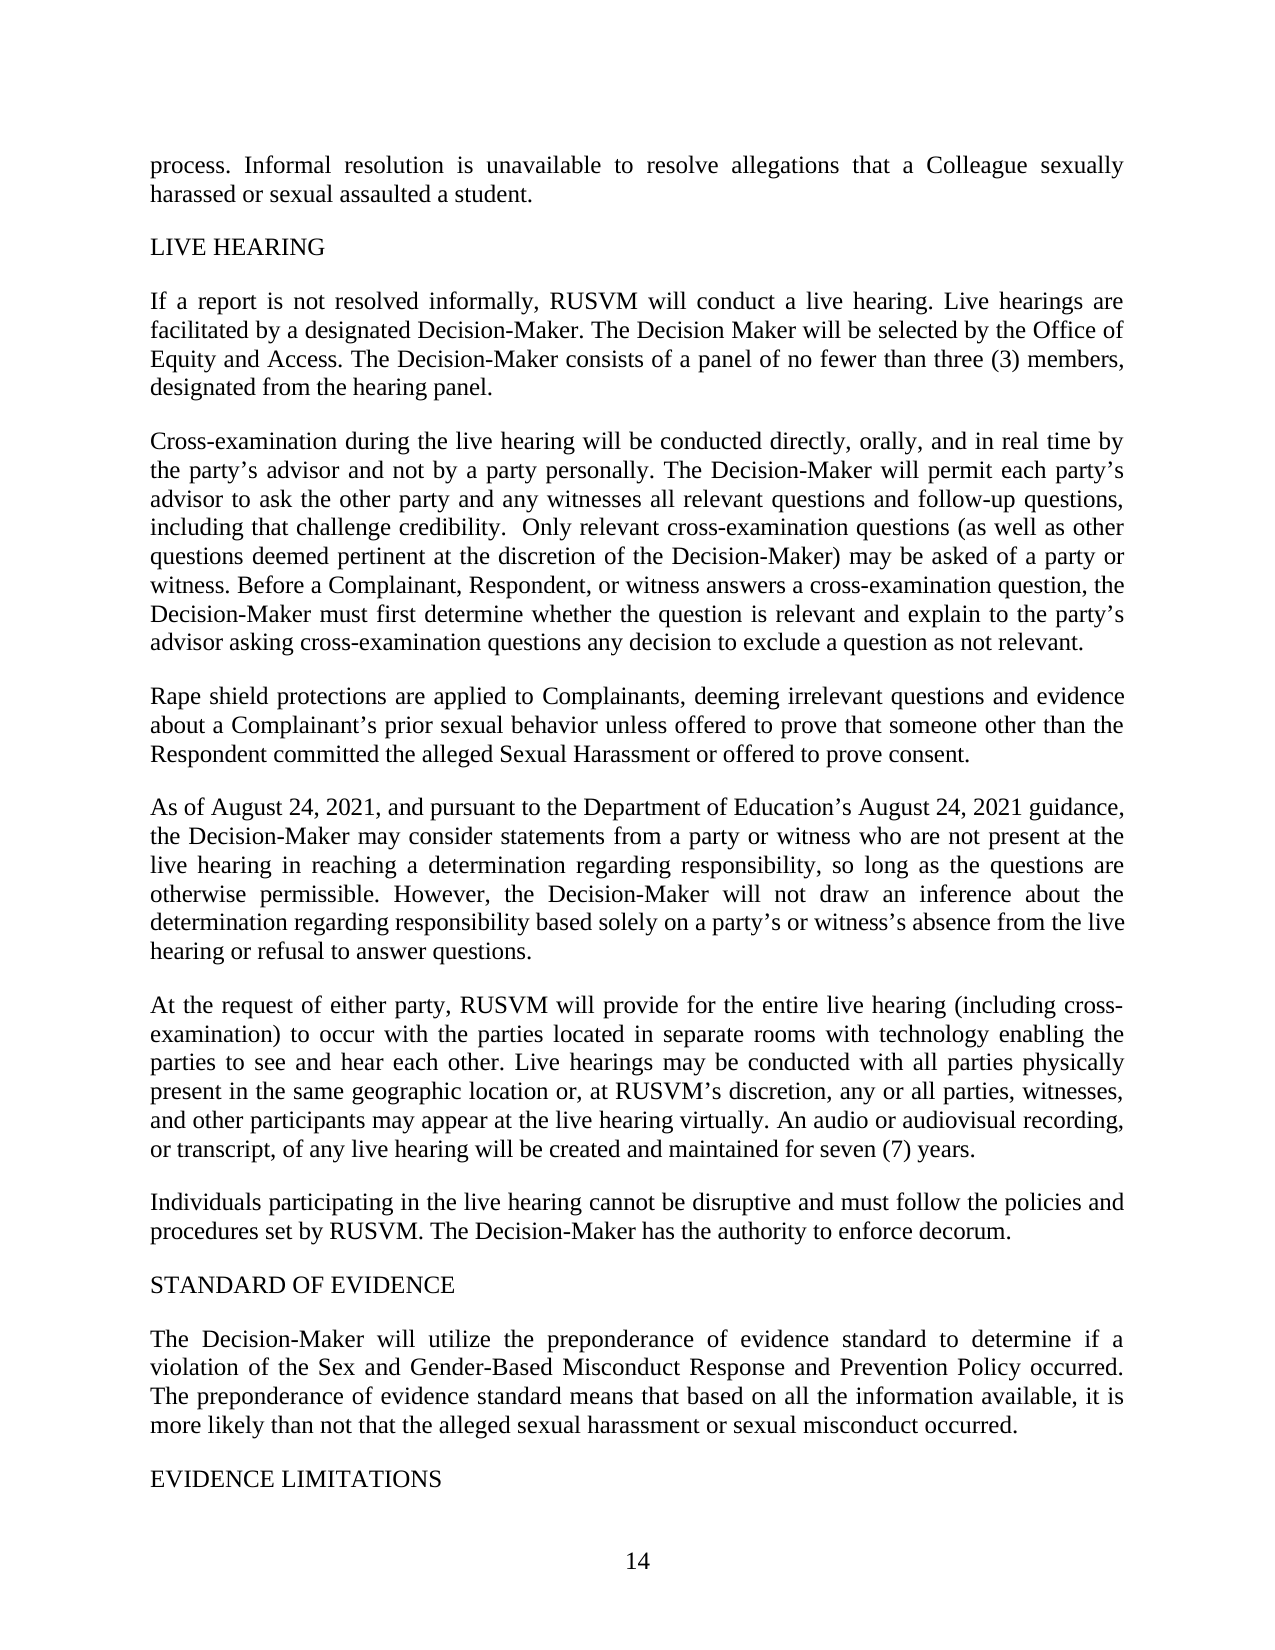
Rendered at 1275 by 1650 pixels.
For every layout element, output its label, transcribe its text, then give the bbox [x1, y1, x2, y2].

text At the request of either party, RUSVM will provide for the entire live hearing (including cross-examination) to occur with the parties located in separate rooms with technology enabling the parties to see and hear each other. Live hearings may be conducted with all parties physically present in the same geographic location or, at RUSVM’s discretion, any or all parties, witnesses, and other participants may appear at the live hearing virtually. An audio or audiovisual recording, or transcript, of any live hearing will be created and maintained for seven (7) years. [150, 990, 1125, 1162]
text The Decision-Maker will utilize the preponderance of evidence standard to determine if a violation of the Sex and Gender-Based Misconduct Response and Prevention Policy occurred. The preponderance of evidence standard means that based on all the information available, it is more likely than not that the alleged sexual harassment or sexual misconduct occurred. [150, 1324, 1125, 1439]
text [150, 150, 1125, 207]
text Rape shield protections are applied to Complainants, deeming irrelevant questions and evidence about a Complainant’s prior sexual behavior unless offered to prove that someone other than the Respondent committed the alleged Sexual Harassment or offered to prove consent. [150, 681, 1125, 767]
text Cross-examination during the live hearing will be conducted directly, orally, and in real time by the party’s advisor and not by a party personally. The Decision-Maker will permit each party’s advisor to ask the other party and any witnesses all relevant questions and follow-up questions, including that challenge credibility. Only relevant cross-examination questions (as well as other questions deemed pertinent at the discretion of the Decision-Maker) may be asked of a party or witness. Before a Complainant, Respondent, or witness answers a cross-examination question, the Decision-Maker must first determine whether the question is relevant and explain to the party’s advisor asking cross-examination questions any decision to exclude a question as not relevant. [150, 426, 1125, 656]
text As of August 24, 2021, and pursuant to the Department of Education’s August 24, 2021 guidance, the Decision-Maker may consider statements from a party or witness who are not present at the live hearing in reaching a determination regarding responsibility, so long as the questions are otherwise permissible. However, the Decision-Maker will not draw an inference about the determination regarding responsibility based solely on a party’s or witness’s absence from the live hearing or refusal to answer questions. [150, 792, 1125, 965]
title Live Hearing [150, 232, 1125, 261]
text Standard of Evidence [150, 1270, 1125, 1299]
text Individuals participating in the live hearing cannot be disruptive and must follow the policies and procedures set by RUSVM. The Decision-Maker has the authority to enforce decorum. [150, 1187, 1125, 1245]
text Evidence Limitations [150, 1464, 1125, 1492]
text If a report is not resolved informally, RUSVM will conduct a live hearing. Live hearings are facilitated by a designated Decision-Maker. The Decision Maker will be selected by the Office of Equity and Access. The Decision-Maker consists of a panel of no fewer than three (3) members, designated from the hearing panel. [150, 286, 1125, 401]
